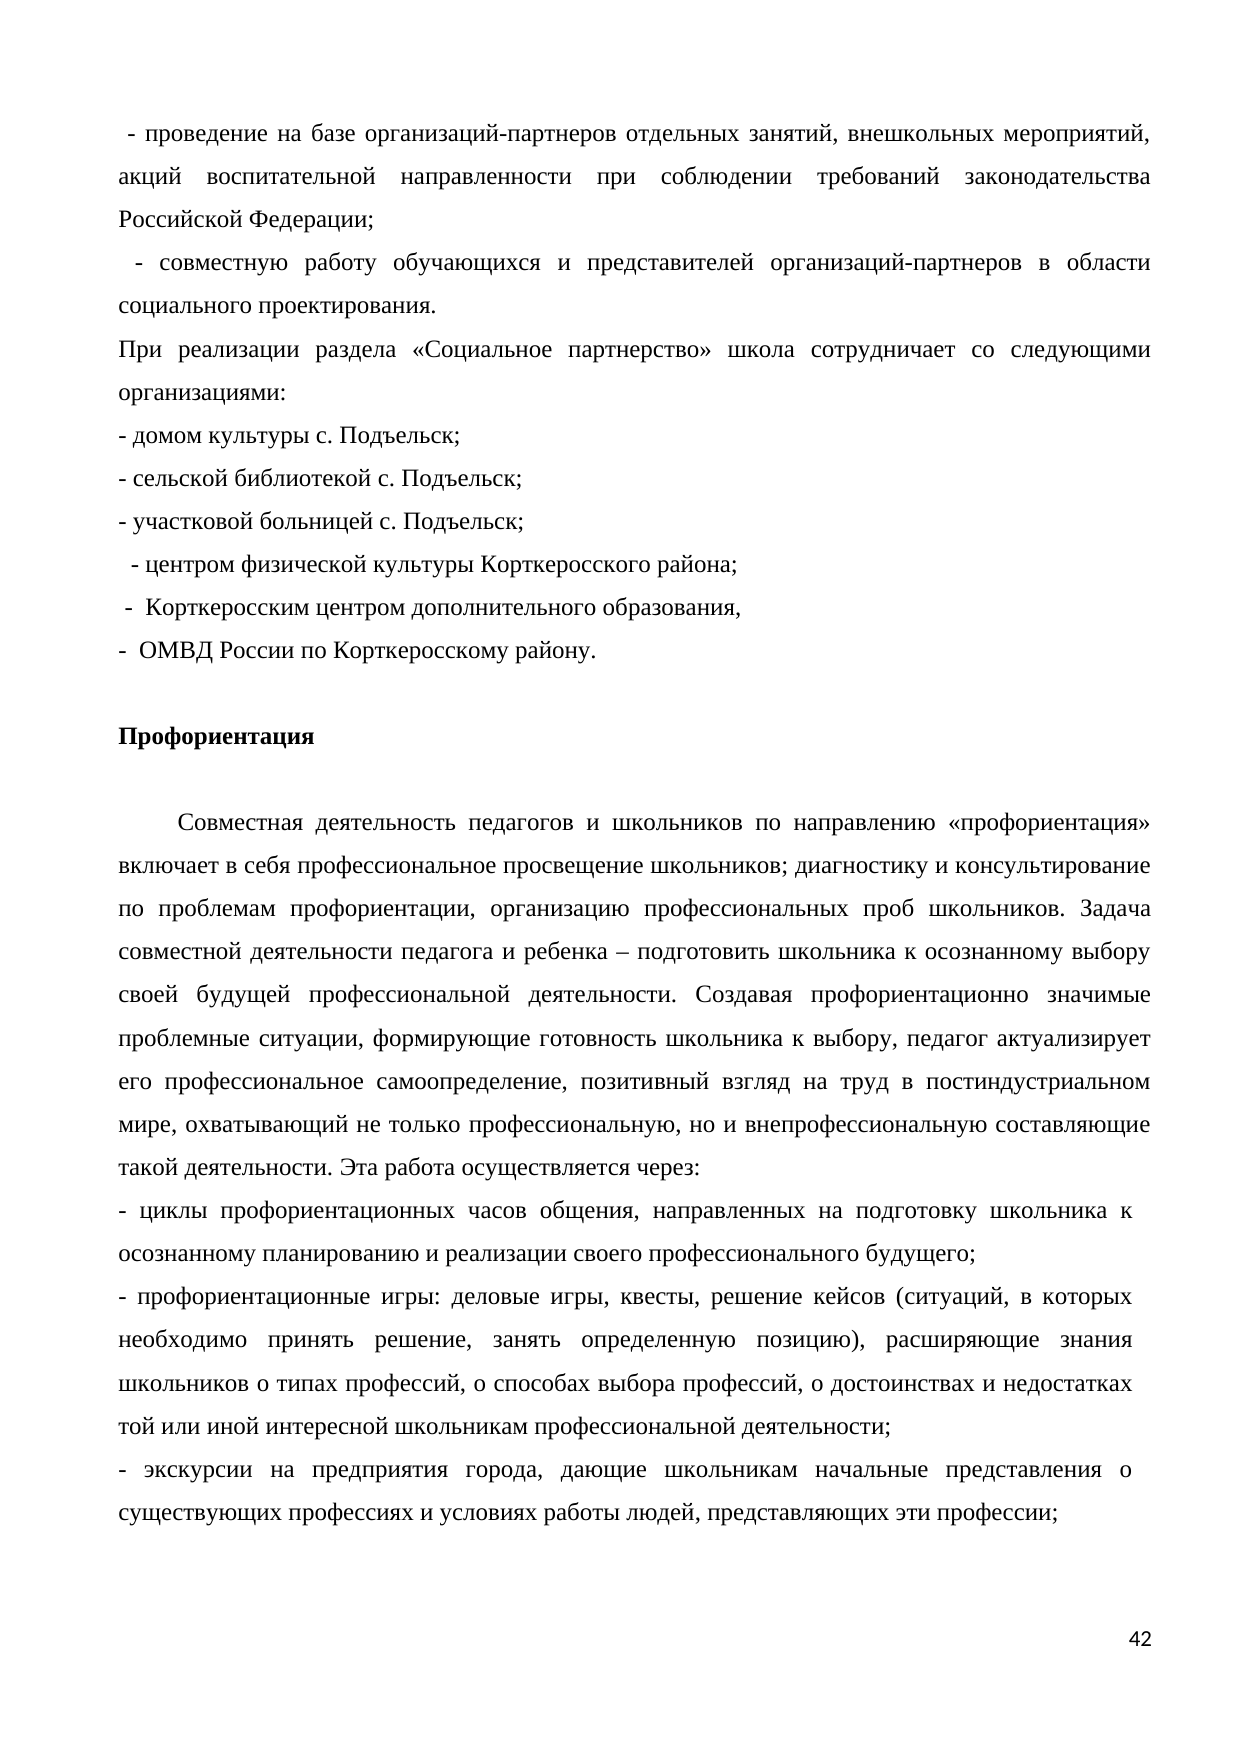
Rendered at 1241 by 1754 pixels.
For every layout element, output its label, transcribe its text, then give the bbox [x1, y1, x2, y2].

text - проведение на базе организаций-партнеров отдельных занятий, внешкольных мероприятий, акций воспитательной направленности при соблюдении требований законодательства Российской Федерации; [118, 118, 1152, 233]
text - экскурсии на предприятия города, дающие школьникам начальные представления о существующих профессиях и условиях работы людей, представляющих эти профессии; [118, 1454, 1133, 1526]
text Совместная деятельность педагогов и школьников по направлению «профориентация» включает в себя профессиональное просвещение школьников; диагностику и консультирование по проблемам профориентации, организацию профессиональных проб школьников. Задача совместной деятельности педагога и ребенка – подготовить школьника к осознанному выбору своей будущей профессиональной деятельности. Создавая профориентационно значимые проблемные ситуации, формирующие готовность школьника к выбору, педагог актуализирует его профессиональное самоопределение, позитивный взгляд на труд в постиндустриальном мире, охватывающий не только профессиональную, но и внепрофессиональную составляющие такой деятельности. Эта работа осуществляется через: [118, 807, 1152, 1181]
text - сельской библиотекой с. Подъельск; [118, 463, 1152, 492]
text - совместную работу обучающихся и представителей организаций-партнеров в области социального проектирования. [118, 247, 1152, 319]
text - участковой больницей с. Подъельск; [118, 506, 1152, 535]
text - центром физической культуры Корткеросского района; [118, 549, 1152, 578]
text - ОМВД России по Корткеросскому району. [118, 636, 1152, 664]
text - Корткеросским центром дополнительного образования, [118, 592, 1152, 621]
text - циклы профориентационных часов общения, направленных на подготовку школьника к осознанному планированию и реализации своего профессионального будущего; [118, 1195, 1133, 1267]
text - домом культуры с. Подъельск; [118, 420, 1152, 449]
text - профориентационные игры: деловые игры, квесты, решение кейсов (ситуаций, в которых необходимо принять решение, занять определенную позицию), расширяющие знания школьников о типах профессий, о способах выбора профессий, о достоинствах и недостатках той или иной интересной школьникам профессиональной деятельности; [118, 1281, 1133, 1439]
text При реализации раздела «Социальное партнерство» школа сотрудничает со следующими организациями: [118, 334, 1152, 406]
text Профориентация [118, 721, 1152, 749]
